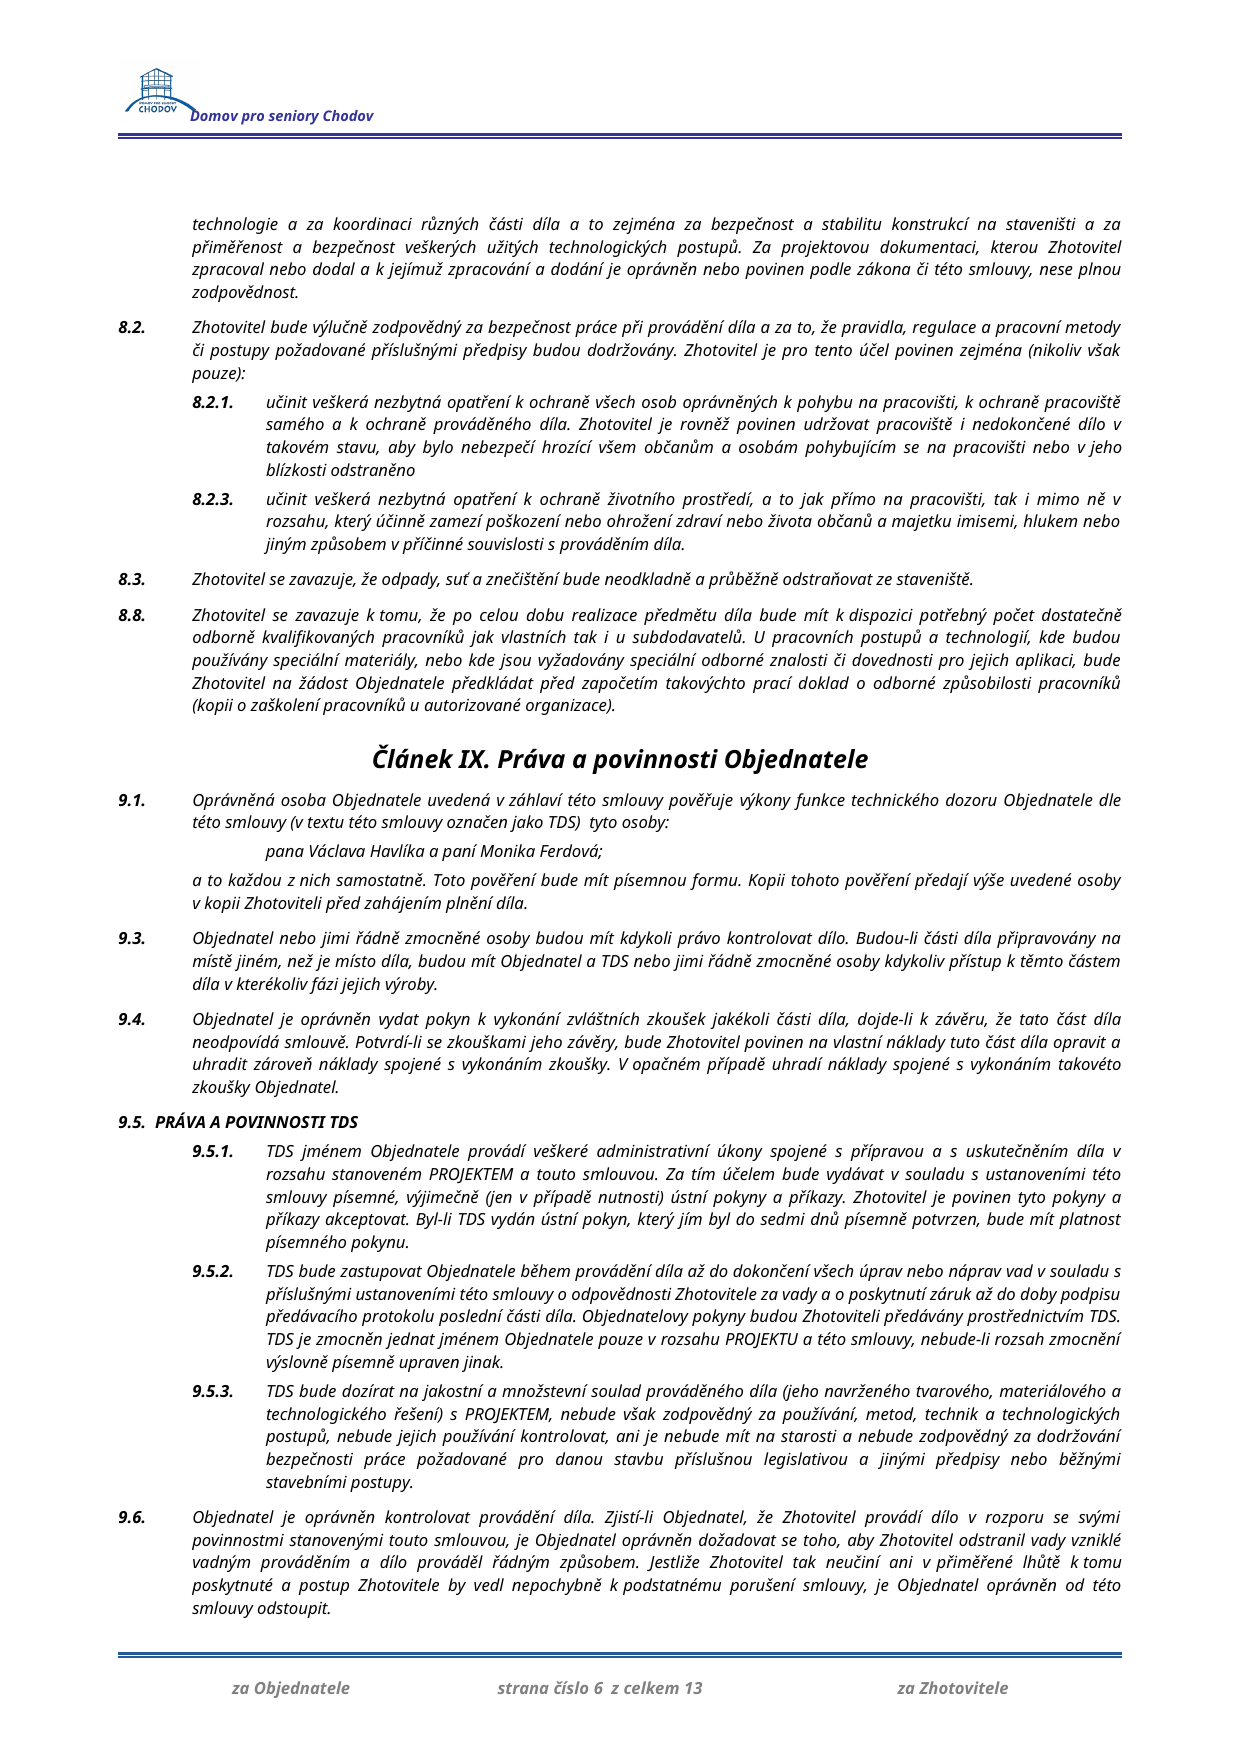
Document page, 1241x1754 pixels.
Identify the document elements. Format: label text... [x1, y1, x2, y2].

text 9.3. Objednatel nebo jimi řádně zmocněné osoby budou mít kdykoli právo kontrolovat dílo. Budou-li části díla připravovány na místě jiném, než je místo díla, budou mít Objednatel a TDS nebo jimi řádně zmocněné osoby kdykoliv přístup k těmto částem díla v kterékoliv fázi jejich výroby. [118, 927, 1122, 995]
text 9.5.3. TDS bude dozírat na jakostní a množstevní soulad prováděného díla (jeho navrženého tvarového, materiálového a technologického řešení) s PROJEKTEM, nebude však zodpovědný za používání, metod, technik a technologických postupů, nebude jejich používání kontrolovat, ani je nebude mít na starosti a nebude zodpovědný za dodržování bezpečnosti práce požadované pro danou stavbu příslušnou legislativou a jinými předpisy nebo běžnými stavebními postupy. [192, 1379, 1122, 1493]
text pana Václava Havlíka a paní Monika Ferdová; [192, 840, 1122, 863]
text 8.2. Zhotovitel bude výlučně zodpovědný za bezpečnost práce při provádění díla a za to, že pravidla, regulace a pracovní metody či postupy požadované příslušnými předpisy budou dodržovány. Zhotovitel je pro tento účel povinen zejména (nikoliv však pouze): [118, 316, 1122, 384]
text 9.5.2. TDS bude zastupovat Objednatele během provádění díla až do dokončení všech úprav nebo náprav vad v souladu s příslušnými ustanoveními této smlouvy o odpovědnosti Zhotovitele za vady a o poskytnutí záruk až do doby podpisu předávacího protokolu poslední části díla. Objednatelovy pokyny budou Zhotoviteli předávány prostřednictvím TDS. TDS je zmocněn jednat jménem Objednatele pouze v rozsahu PROJEKTU a této smlouvy, nebude-li rozsah zmocnění výslovně písemně upraven jinak. [192, 1259, 1122, 1373]
text Článek IX. Práva a povinnosti Objednatele [118, 742, 1122, 776]
text a to každou z nich samostatně. Toto pověření bude mít písemnou formu. Kopii tohoto pověření předají výše uvedené osoby v kopii Zhotoviteli před zahájením plnění díla. [192, 869, 1122, 914]
text 8.2.1. učinit veškerá nezbytná opatření k ochraně všech osob oprávněných k pohybu na pracovišti, k ochraně pracoviště samého a k ochraně prováděného díla. Zhotovitel je rovněž povinen udržovat pracoviště i nedokončené dílo v takovém stavu, aby bylo nebezpečí hrozící všem občanům a osobám pohybujícím se na pracovišti nebo v jeho blízkosti odstraněno [192, 390, 1122, 481]
text 9.4. Objednatel je oprávněn vydat pokyn k vykonání zvláštních zkoušek jakékoli části díla, dojde-li k závěru, že tato část díla neodpovídá smlouvě. Potvrdí-li se zkouškami jeho závěry, bude Zhotovitel povinen na vlastní náklady tuto část díla opravit a uhradit zároveň náklady spojené s vykonáním zkoušky. V opačném případě uhradí náklady spojené s vykonáním takovéto zkoušky Objednatel. [118, 1007, 1122, 1098]
text 9.5.1. TDS jménem Objednatele provádí veškeré administrativní úkony spojené s přípravou a s uskutečněním díla v rozsahu stanoveném PROJEKTEM a touto smlouvou. Za tím účelem bude vydávat v souladu s ustanoveními této smlouvy písemné, výjimečně (jen v případě nutnosti) ústní pokyny a příkazy. Zhotovitel je povinen tyto pokyny a příkazy akceptovat. Byl-li TDS vydán ústní pokyn, který jím byl do sedmi dnů písemně potvrzen, bude mít platnost písemného pokynu. [192, 1140, 1122, 1253]
text 8.8. Zhotovitel se zavazuje k tomu, že po celou dobu realizace předmětu díla bude mít k dispozici potřebný počet dostatečně odborně kvalifikovaných pracovníků jak vlastních tak i u subdodavatelů. U pracovních postupů a technologií, kde budou používány speciální materiály, nebo kde jsou vyžadovány speciální odborné znalosti či dovednosti pro jejich aplikaci, bude Zhotovitel na žádost Objednatele předkládat před započetím takovýchto prací doklad o odborné způsobilosti pracovníků (kopii o zaškolení pracovníků u autorizované organizace). [118, 603, 1122, 717]
text 8.3. Zhotovitel se zavazuje, že odpady, suť a znečištění bude neodkladně a průběžně odstraňovat ze staveniště. [118, 568, 1122, 591]
text 8.2.3. učinit veškerá nezbytná opatření k ochraně životního prostředí, a to jak přímo na pracovišti, tak i mimo ně v rozsahu, který účinně zamezí poškození nebo ohrožení zdraví nebo života občanů a majetku imisemi, hlukem nebo jiným způsobem v příčinné souvislosti s prováděním díla. [192, 487, 1122, 556]
text 9.5. PRÁVA A POVINNOSTI TDS [118, 1111, 1122, 1133]
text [118, 213, 1122, 303]
picture [119, 59, 201, 122]
subtitle 9.6. Objednatel je oprávněn kontrolovat provádění díla. Zjistí-li Objednatel, že Zhotovitel provádí dílo v rozporu se svými povinnostmi stanovenými touto smlouvou, je Objednatel oprávněn dožadovat se toho, aby Zhotovitel odstranil vady vzniklé vadným prováděním a dílo prováděl řádným způsobem. Jestliže Zhotovitel tak neučiní ani v přiměřené lhůtě k tomu poskytnuté a postup Zhotovitele by vedl nepochybně k podstatnému porušení smlouvy, je Objednatel oprávněn od této smlouvy odstoupit. [118, 1505, 1122, 1619]
text 9.1. Oprávněná osoba Objednatele uvedená v záhlaví této smlouvy pověřuje výkony funkce technického dozoru Objednatele dle této smlouvy (v textu této smlouvy označen jako TDS) tyto osoby: [118, 788, 1122, 834]
